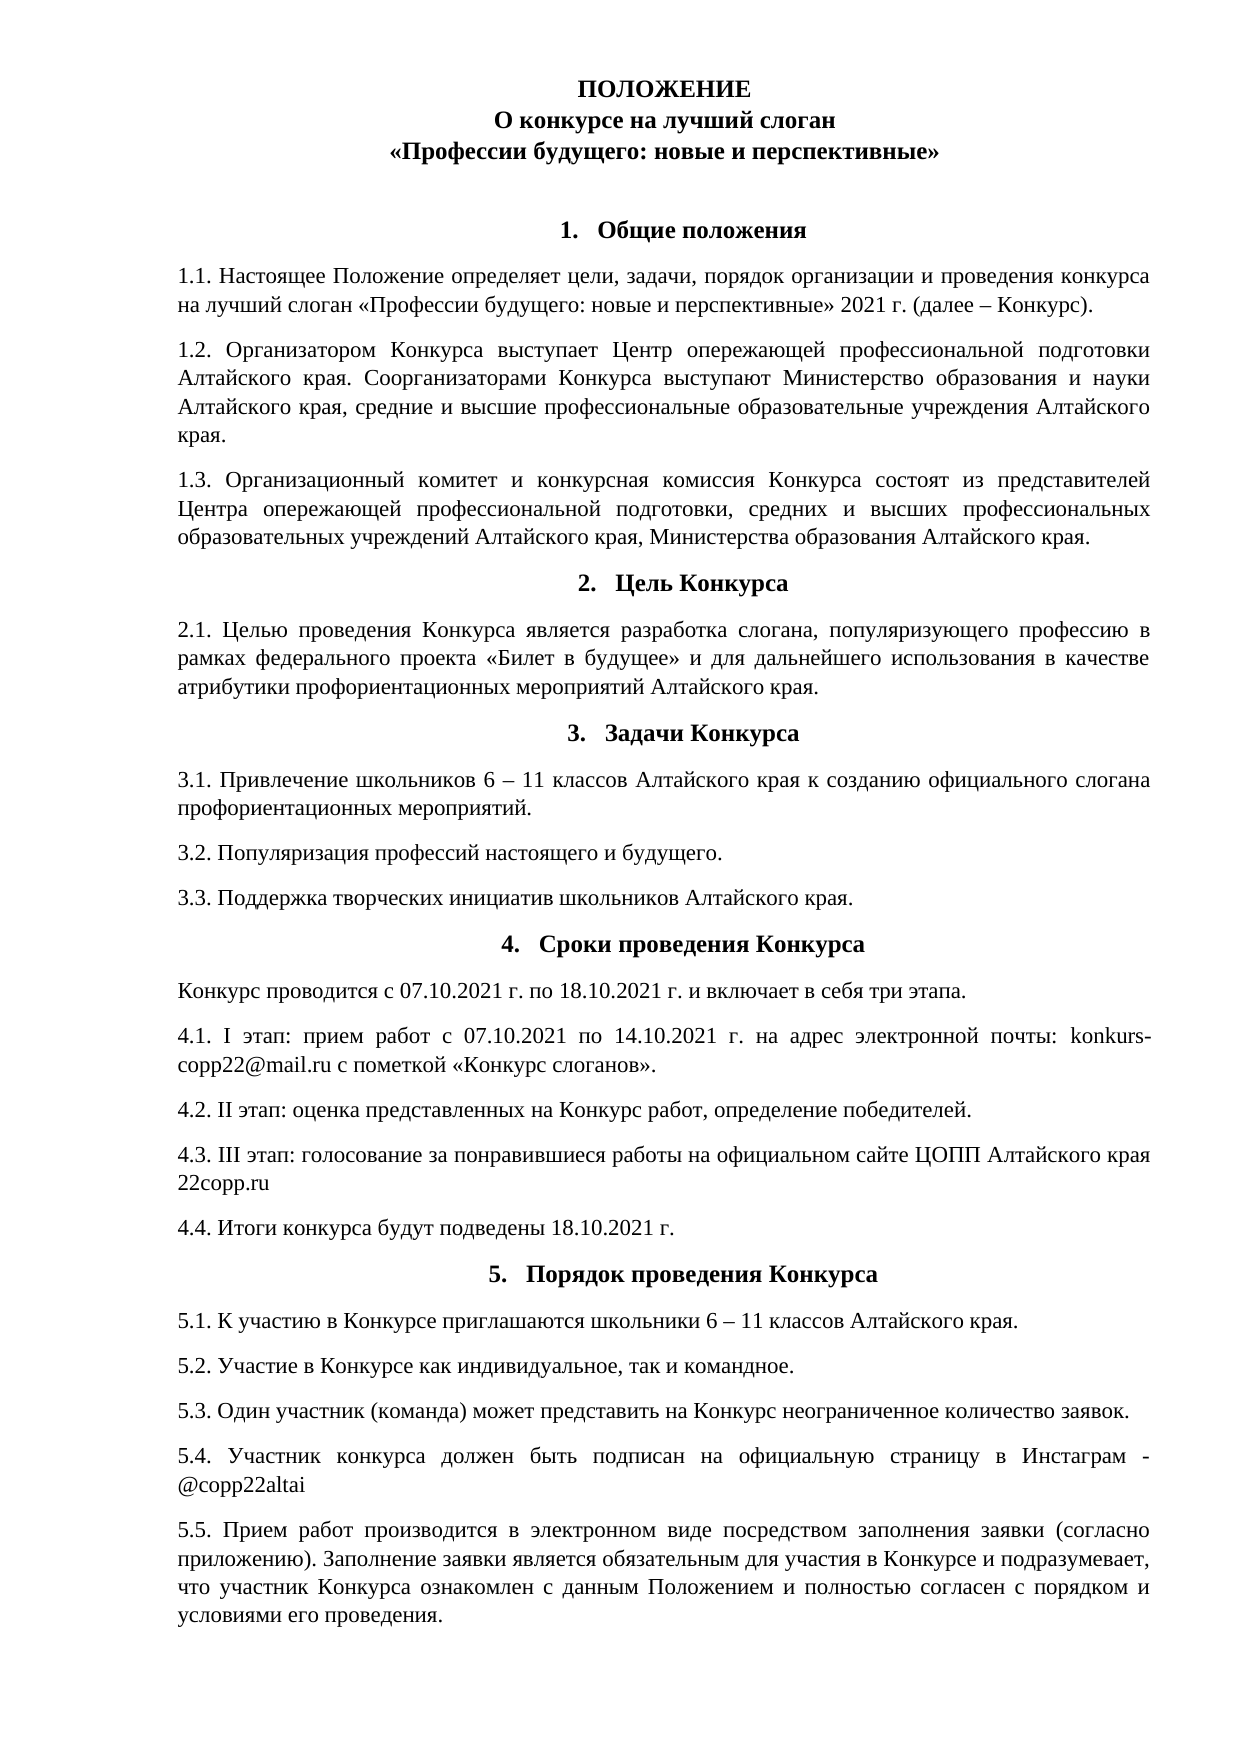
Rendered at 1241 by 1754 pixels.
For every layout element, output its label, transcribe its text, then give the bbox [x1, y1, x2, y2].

text «Профессии будущего: новые и перспективные» [177, 136, 1152, 165]
text 1.3. Организационный комитет и конкурсная комиссия Конкурса состоят из представителей Центра опережающей профессиональной подготовки, средних и высших профессиональных образовательных учреждений Алтайского края, Министерства образования Алтайского края. [177, 466, 1152, 549]
text 5.3. Один участник (команда) может представить на Конкурс неограниченное количество заявок. [177, 1397, 1152, 1424]
text 3.1. Привлечение школьников 6 – 11 классов Алтайского края к созданию официального слогана профориентационных мероприятий. [177, 766, 1152, 821]
text 5.5. Прием работ производится в электронном виде посредством заполнения заявки (согласно приложению). Заполнение заявки является обязательным для участия в Конкурсе и подразумевает, что участник Конкурса ознакомлен с данным Положением и полностью согласен с порядком и условиями его проведения. [177, 1516, 1152, 1628]
text 1.1. Настоящее Положение определяет цели, задачи, порядок организации и проведения конкурса на лучший слоган «Профессии будущего: новые и перспективные» 2021 г. (далее – Конкурс). [177, 262, 1152, 317]
list Общие положения [215, 215, 1152, 243]
text 4.2. II этап: оценка представленных на Конкурс работ, определение победителей. [177, 1096, 1152, 1122]
text О конкурсе на лучший слоган [177, 105, 1152, 134]
list Порядок проведения Конкурса [215, 1259, 1152, 1288]
text 4.1. I этап: прием работ с 07.10.2021 по 14.10.2021 г. на адрес электронной почты: konkurs-copp22@mail.ru с пометкой «Конкурс слоганов». [177, 1022, 1152, 1077]
text 4.3. III этап: голосование за понравившиеся работы на официальном сайте ЦОПП Алтайского края 22copp.ru [177, 1141, 1152, 1196]
text 1.2. Организатором Конкурса выступает Центр опережающей профессиональной подготовки Алтайского края. Соорганизаторами Конкурса выступают Министерство образования и науки Алтайского края, средние и высшие профессиональные образовательные учреждения Алтайского края. [177, 336, 1152, 448]
text 5.2. Участие в Конкурсе как индивидуальное, так и командное. [177, 1352, 1152, 1379]
list Сроки проведения Конкурса [215, 929, 1152, 958]
list Цель Конкурса [215, 568, 1152, 597]
text 5.1. К участию в Конкурсе приглашаются школьники 6 – 11 классов Алтайского края. [177, 1307, 1152, 1334]
text 3.2. Популяризация профессий настоящего и будущего. [177, 839, 1152, 866]
text Конкурс проводится с 07.10.2021 г. по 18.10.2021 г. и включает в себя три этапа. [177, 977, 1152, 1003]
text 4.4. Итоги конкурса будут подведены 18.10.2021 г. [177, 1214, 1152, 1241]
text 3.3. Поддержка творческих инициатив школьников Алтайского края. [177, 884, 1152, 911]
list Задачи Конкурса [215, 718, 1152, 747]
text 5.4. Участник конкурса должен быть подписан на официальную страницу в Инстаграм - @copp22altai [177, 1443, 1152, 1497]
text ПОЛОЖЕНИЕ [177, 74, 1152, 103]
text 2.1. Целью проведения Конкурса является разработка слогана, популяризующего профессию в рамках федерального проекта «Билет в будущее» и для дальнейшего использования в качестве атрибутики профориентационных мероприятий Алтайского края. [177, 616, 1152, 699]
